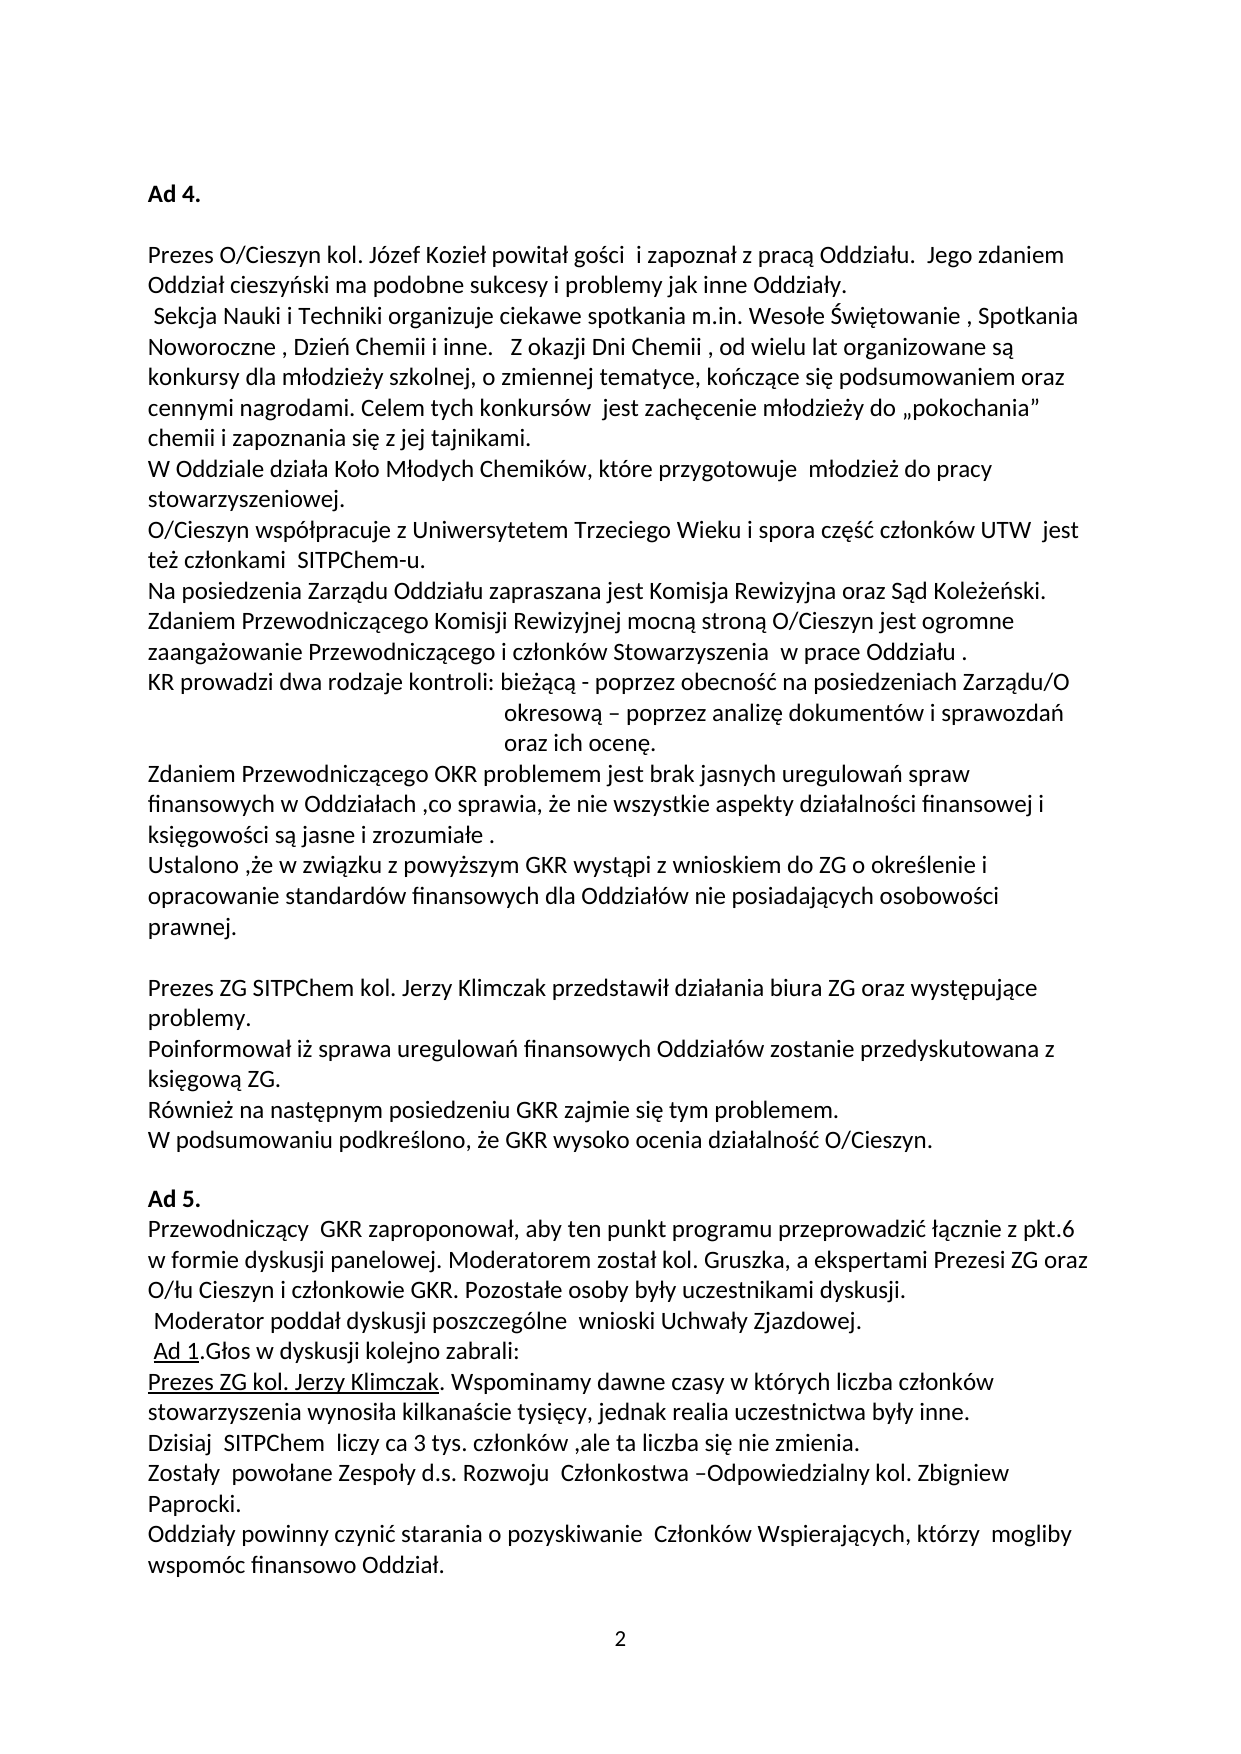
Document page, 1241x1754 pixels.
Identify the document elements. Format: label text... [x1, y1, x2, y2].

text W Oddziale działa Koło Młodych Chemików, które przygotowuje młodzież do pracy stowarzyszeniowej. [148, 453, 1093, 514]
text Zostały powołane Zespoły d.s. Rozwoju Członkostwa –Odpowiedzialny kol. Zbigniew Paprocki. [148, 1457, 1093, 1518]
text Ad 1.Głos w dyskusji kolejno zabrali: [148, 1335, 1093, 1366]
text Zdaniem Przewodniczącego OKR problemem jest brak jasnych uregulowań spraw finansowych w Oddziałach ,co sprawia, że nie wszystkie aspekty działalności finansowej i księgowości są jasne i zrozumiałe . [148, 758, 1093, 849]
text Sekcja Nauki i Techniki organizuje ciekawe spotkania m.in. Wesołe Świętowanie , Spotkania Noworoczne , Dzień Chemii i inne. Z okazji Dni Chemii , od wielu lat organizowane są konkursy dla młodzieży szkolnej, o zmiennej tematyce, kończące się podsumowaniem oraz cennymi nagrodami. Celem tych konkursów jest zachęcenie młodzieży do „pokochania” chemii i zapoznania się z jej tajnikami. [148, 300, 1093, 453]
text Zdaniem Przewodniczącego Komisji Rewizyjnej mocną stroną O/Cieszyn jest ogromne zaangażowanie Przewodniczącego i członków Stowarzyszenia w prace Oddziału . [148, 605, 1093, 666]
text Prezes ZG SITPChem kol. Jerzy Klimczak przedstawił działania biura ZG oraz występujące problemy. [148, 972, 1093, 1033]
text Również na następnym posiedzeniu GKR zajmie się tym problemem. [148, 1094, 1093, 1124]
text Ad 5. [148, 1183, 1093, 1213]
text Na posiedzenia Zarządu Oddziału zapraszana jest Komisja Rewizyjna oraz Sąd Koleżeński. [148, 575, 1093, 605]
text Ustalono ,że w związku z powyższym GKR wystąpi z wnioskiem do ZG o określenie i opracowanie standardów finansowych dla Oddziałów nie posiadających osobowości prawnej. [148, 849, 1093, 941]
text Przewodniczący GKR zaproponował, aby ten punkt programu przeprowadzić łącznie z pkt.6 w formie dyskusji panelowej. Moderatorem został kol. Gruszka, a ekspertami Prezesi ZG oraz O/łu Cieszyn i członkowie GKR. Pozostałe osoby były uczestnikami dyskusji. [148, 1213, 1093, 1305]
text Oddziały powinny czynić starania o pozyskiwanie Członków Wspierających, którzy mogliby wspomóc finansowo Oddział. [148, 1518, 1093, 1579]
text Ad 4. [148, 178, 1093, 209]
text KR prowadzi dwa rodzaje kontroli: bieżącą - poprzez obecność na posiedzeniach Zarządu/O [148, 666, 1093, 697]
text Poinformował iż sprawa uregulowań finansowych Oddziałów zostanie przedyskutowana z księgową ZG. [148, 1033, 1093, 1094]
text Dzisiaj SITPChem liczy ca 3 tys. członków ,ale ta liczba się nie zmienia. [148, 1427, 1093, 1457]
text Prezes ZG kol. Jerzy Klimczak. Wspominamy dawne czasy w których liczba członków stowarzyszenia wynosiła kilkanaście tysięcy, jednak realia uczestnictwa były inne. [148, 1366, 1093, 1427]
text okresową – poprzez analizę dokumentów i sprawozdań [148, 697, 1093, 727]
text Prezes O/Cieszyn kol. Józef Kozieł powitał gości i zapoznał z pracą Oddziału. Jego zdaniem Oddział cieszyński ma podobne sukcesy i problemy jak inne Oddziały. [148, 239, 1093, 300]
text W podsumowaniu podkreślono, że GKR wysoko ocenia działalność O/Cieszyn. [148, 1124, 1093, 1155]
text O/Cieszyn współpracuje z Uniwersytetem Trzeciego Wieku i spora część członków UTW jest też członkami SITPChem-u. [148, 514, 1093, 575]
text Moderator poddał dyskusji poszczególne wnioski Uchwały Zjazdowej. [148, 1305, 1093, 1335]
text oraz ich ocenę. [148, 727, 1093, 758]
